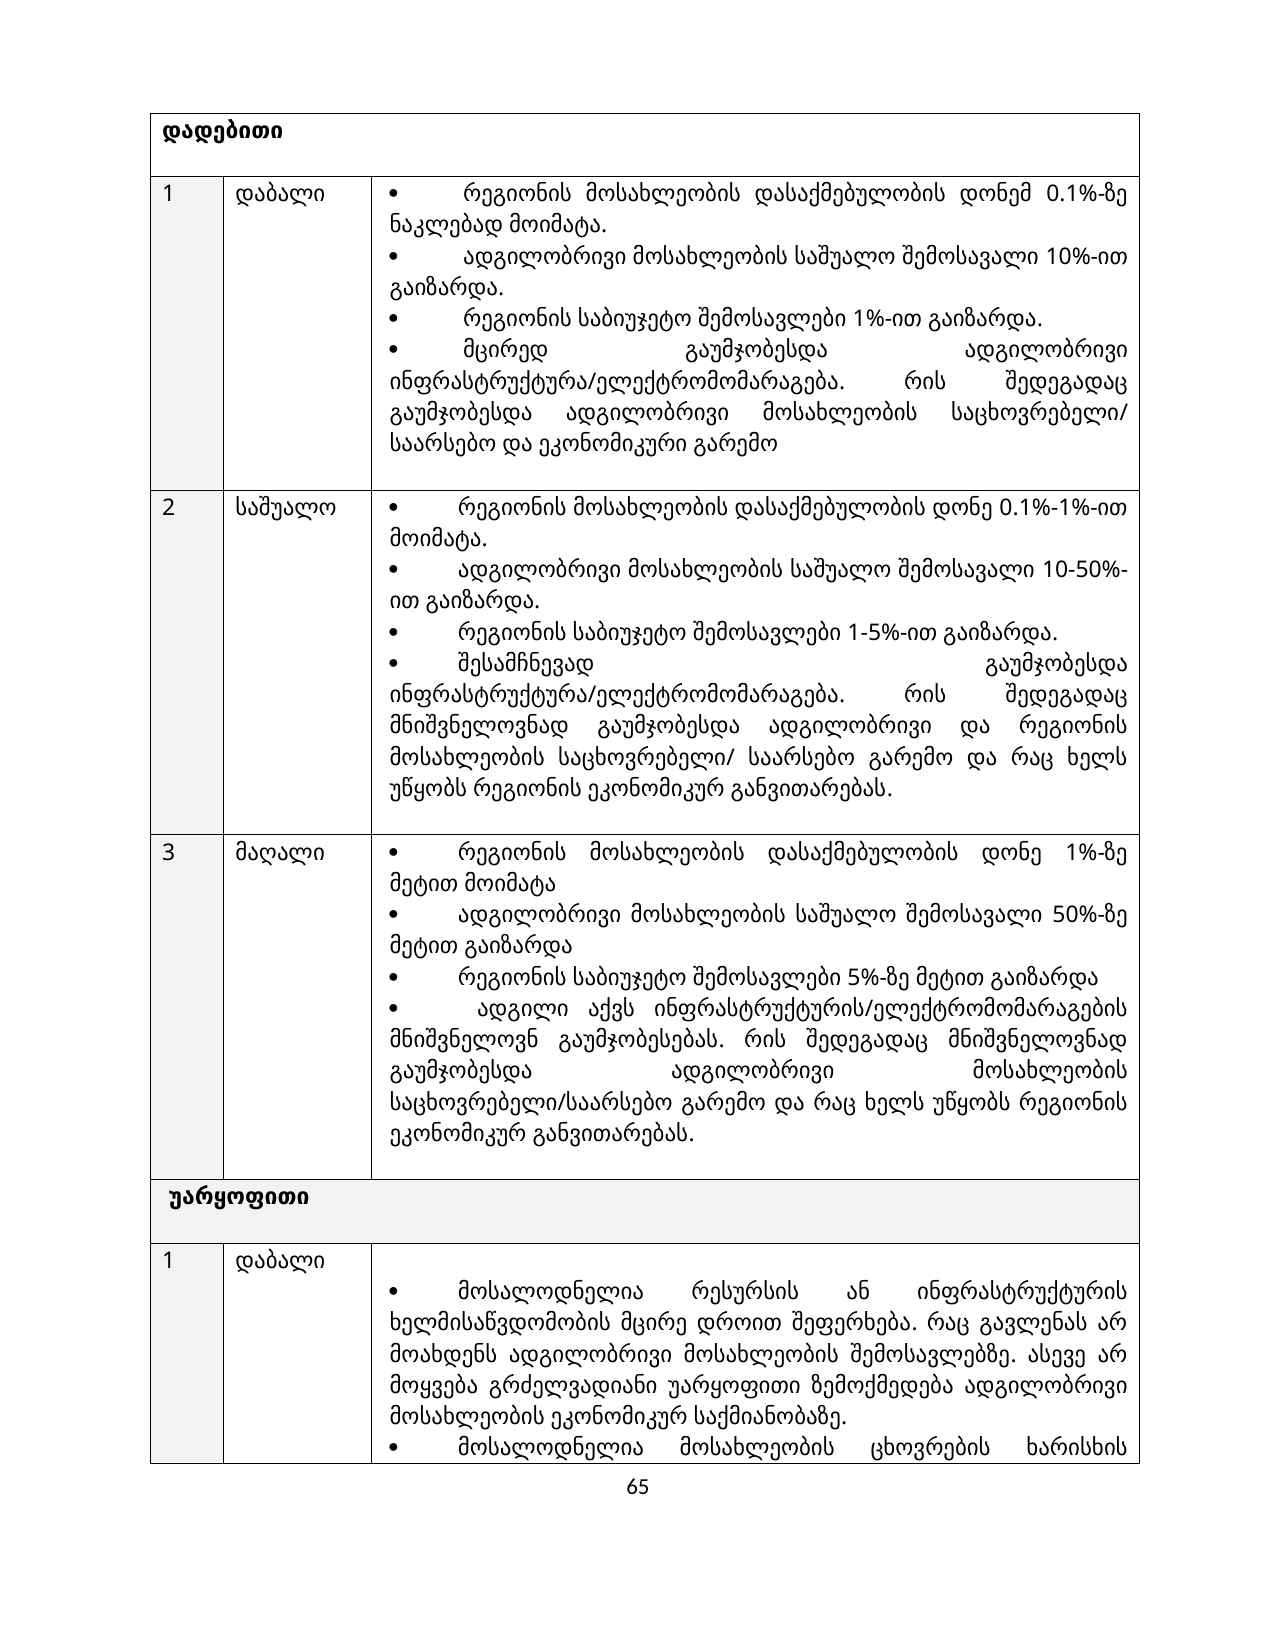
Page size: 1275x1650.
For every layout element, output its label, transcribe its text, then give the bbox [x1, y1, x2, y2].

table_cell 2 [151, 491, 223, 834]
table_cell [372, 1244, 1139, 1462]
table_cell დაბალი [224, 1244, 371, 1462]
table_cell 3 [151, 835, 223, 1179]
table_cell დადებითი [151, 114, 1139, 176]
table_cell საშუალო [224, 491, 371, 834]
table_cell დაბალი [224, 177, 371, 489]
table_cell 1 [151, 1244, 223, 1462]
table_cell უარყოფითი [151, 1180, 1139, 1243]
table_cell რეგიონის მოსახლეობის დასაქმებულობის დონემ 0.1%-ზე ნაკლებად მოიმატა. ადგილობრივი მოსახლეობის საშუალო შემოსავალი 10%-ით გაიზარდა. რეგიონის საბიუჯეტო შემოსავლები 1%-ით გაიზარდა. მცირედ გაუმჯობესდა ადგილობრივი ინფრასტრუქტურა/ელექტრომომარაგება. რის შედეგადაც გაუმჯობესდა ადგილობრივი მოსახლეობის საცხოვრებელი/ საარსებო და ეკონომიკური გარემო [372, 177, 1139, 489]
table_cell მაღალი [224, 835, 371, 1179]
table_cell რეგიონის მოსახლეობის დასაქმებულობის დონე 0.1%-1%-ით მოიმატა. ადგილობრივი მოსახლეობის საშუალო შემოსავალი 10-50%-ით გაიზარდა. რეგიონის საბიუჯეტო შემოსავლები 1-5%-ით გაიზარდა. შესამჩნევად გაუმჯობესდა ინფრასტრუქტურა/ელექტრომომარაგება. რის შედეგადაც მნიშვნელოვნად გაუმჯობესდა ადგილობრივი და რეგიონის მოსახლეობის საცხოვრებელი/ საარსებო გარემო და რაც ხელს უწყობს რეგიონის ეკონომიკურ განვითარებას. [372, 491, 1139, 834]
table_cell 1 [151, 177, 223, 489]
table_cell რეგიონის მოსახლეობის დასაქმებულობის დონე 1%-ზე მეტით მოიმატა ადგილობრივი მოსახლეობის საშუალო შემოსავალი 50%-ზე მეტით გაიზარდა რეგიონის საბიუჯეტო შემოსავლები 5%-ზე მეტით გაიზარდა ადგილი აქვს ინფრასტრუქტურის/ელექტრომომარაგების მნიშვნელოვნ გაუმჯობესებას. რის შედეგადაც მნიშვნელოვნად გაუმჯობესდა ადგილობრივი მოსახლეობის საცხოვრებელი/საარსებო გარემო და რაც ხელს უწყობს რეგიონის ეკონომიკურ განვითარებას. [372, 835, 1139, 1179]
